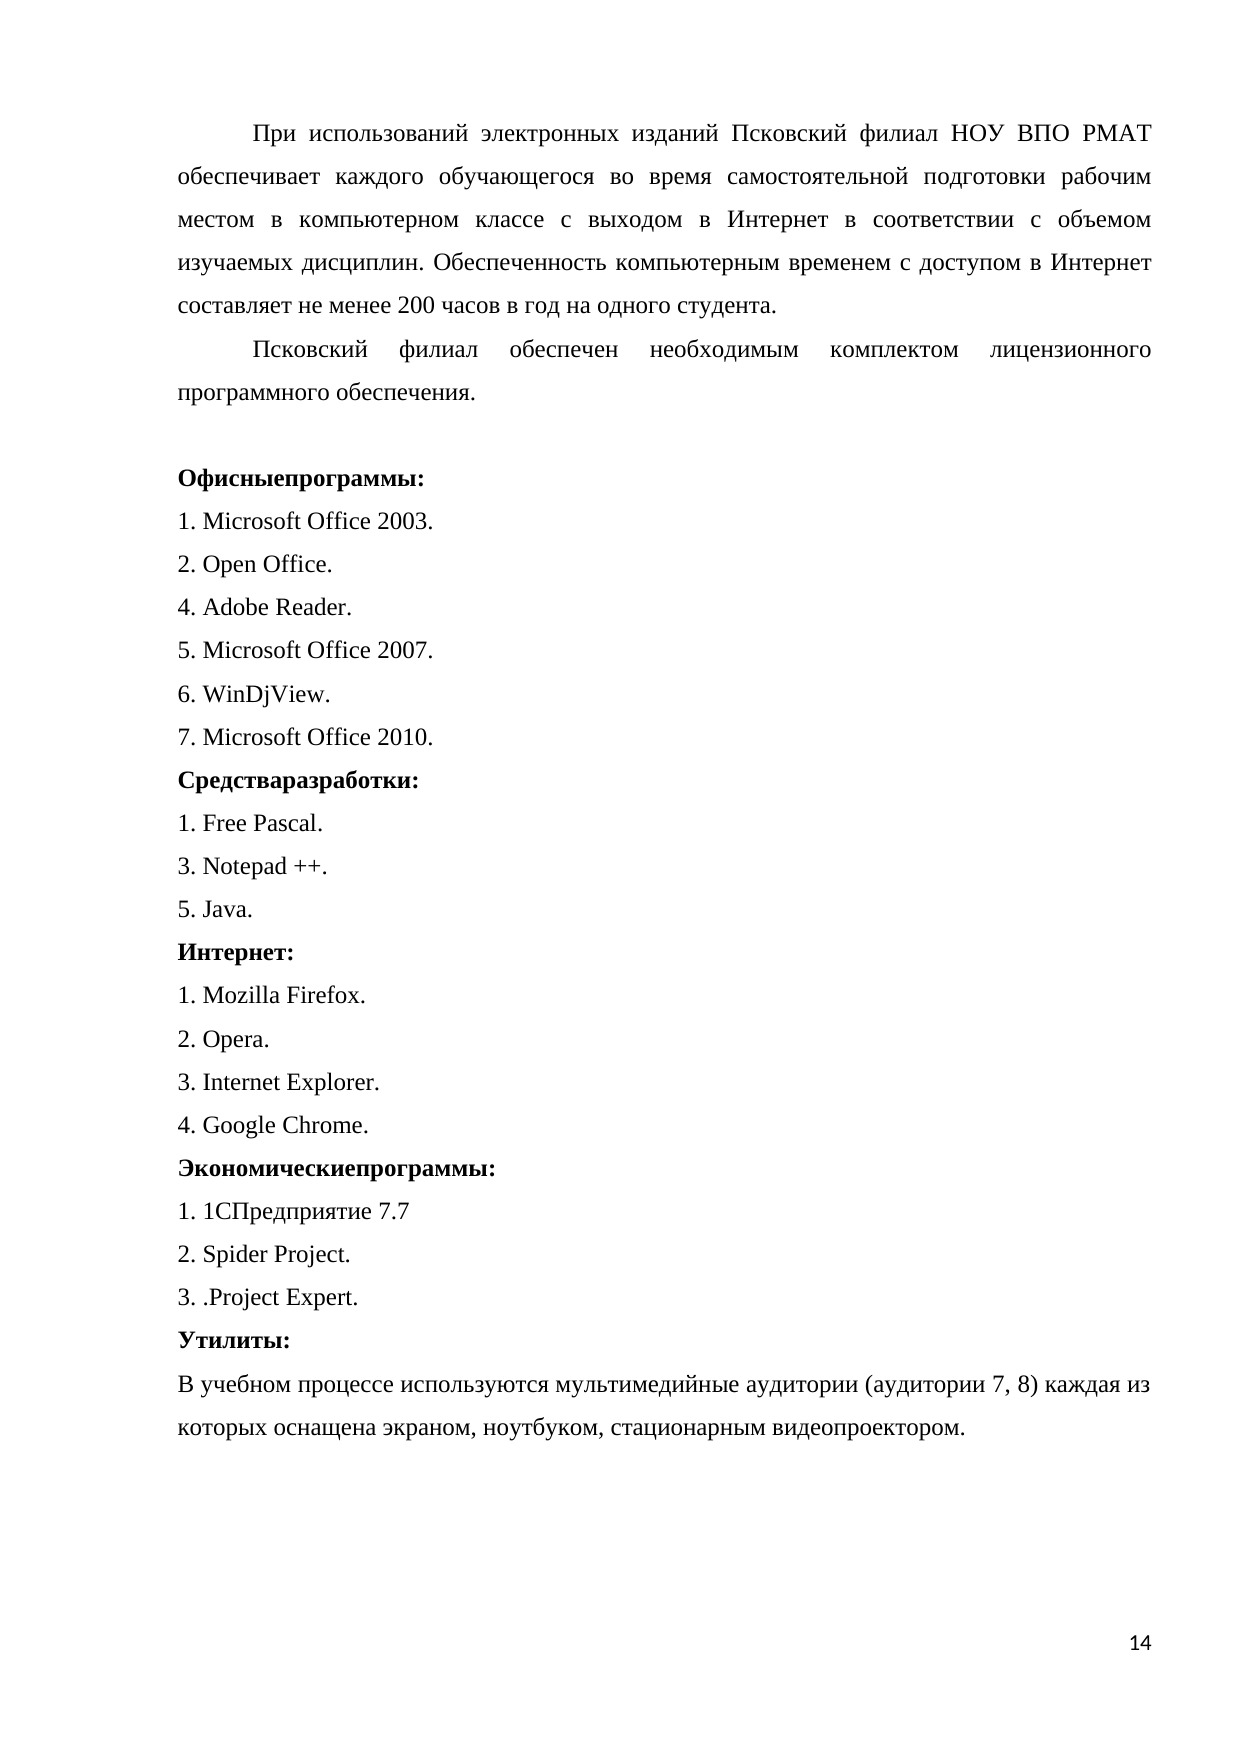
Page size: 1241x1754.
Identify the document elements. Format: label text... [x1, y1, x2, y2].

text Утилиты: [177, 1326, 1152, 1354]
text 2. Spider Project. [177, 1239, 1152, 1268]
text Экономическиепрограммы: [177, 1153, 1152, 1182]
text 1. Microsoft Office 2003. [177, 506, 1152, 535]
text 3. .Project Expert. [177, 1282, 1152, 1311]
text Интернет: [177, 937, 1152, 966]
text Псковский филиал обеспечен необходимым комплектом лицензионного программного обеспечения. [177, 334, 1152, 406]
text 2. Open Office. [177, 549, 1152, 578]
text 2. Opera. [177, 1024, 1152, 1052]
text 6. WinDjView. [177, 679, 1152, 707]
text В учебном процессе используются мультимедийные аудитории (аудитории 7, 8) каждая из которых оснащена экраном, ноутбуком, стационарным видеопроектором. [177, 1369, 1152, 1441]
text 5. Microsoft Office 2007. [177, 636, 1152, 664]
text Средстваразработки: [177, 765, 1152, 794]
text 3. Internet Explorer. [177, 1067, 1152, 1096]
text Офисныепрограммы: [177, 463, 1152, 492]
text 7. Microsoft Office 2010. [177, 722, 1152, 751]
text 1. Free Pascal. [177, 808, 1152, 837]
text 4. Adobe Reader. [177, 592, 1152, 621]
text 4. Google Chrome. [177, 1110, 1152, 1139]
text 1. 1CПредприятие 7.7 [177, 1196, 1152, 1225]
text 1. Mozilla Firefox. [177, 981, 1152, 1009]
text При использований электронных изданий Псковский филиал НОУ ВПО РМАТ обеспечивает каждого обучающегося во время самостоятельной подготовки рабочим местом в компьютерном классе с выходом в Интернет в соответствии с объемом изучаемых дисциплин. Обеспеченность компьютерным временем с доступом в Интернет составляет не менее 200 часов в год на одного студента. [177, 118, 1152, 319]
text 5. Java. [177, 894, 1152, 923]
text 3. Notepad ++. [177, 851, 1152, 880]
